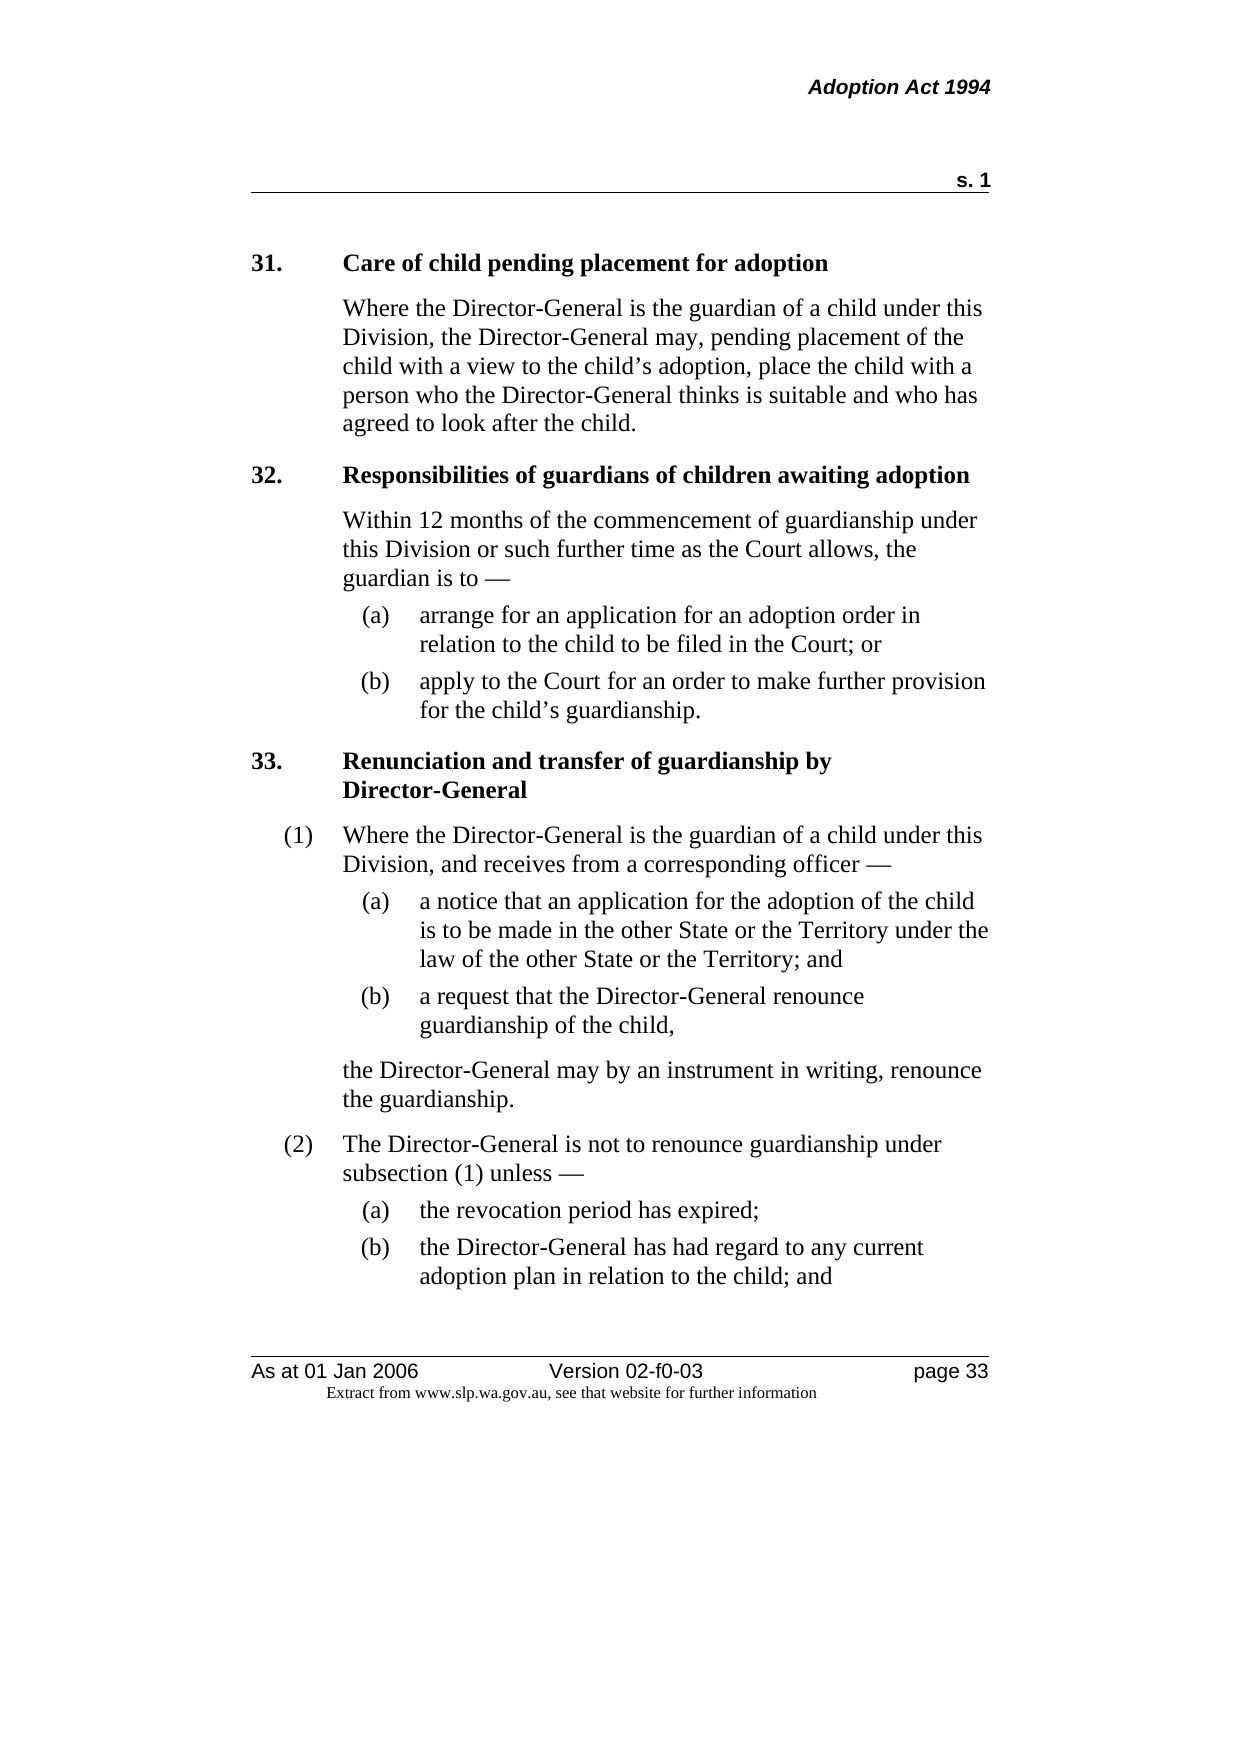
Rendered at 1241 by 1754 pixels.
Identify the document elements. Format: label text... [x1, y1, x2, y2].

text (b) the Director-General has had regard to any current adoption plan in relation to the child; and [251, 1232, 989, 1290]
subtitle 31. Care of child pending placement for adoption [251, 248, 989, 277]
subtitle 33. Renunciation and transfer of guardianship by Director-General [251, 746, 989, 804]
text (b) a request that the Director-General renounce guardianship of the child, [251, 981, 989, 1038]
text (b) apply to the Court for an order to make further provision for the child’s guardianship. [251, 666, 989, 723]
text (1) Where the Director-General is the guardian of a child under this Division, and receives from a corresponding officer — [251, 821, 989, 878]
text (a) arrange for an application for an adoption order in relation to the child to be filed in the Court; or [251, 600, 989, 658]
text Within 12 months of the commencement of guardianship under this Division or such further time as the Court allows, the guardian is to — [251, 506, 989, 592]
text (2) The Director-General is not to renounce guardianship under subsection (1) unless — [251, 1129, 989, 1187]
text (a) the revocation period has expired; [251, 1195, 989, 1224]
text (a) a notice that an application for the adoption of the child is to be made in the other State or the Territory under the law of the other State or the Territory; and [251, 886, 989, 973]
text the Director-General may by an instrument in writing, renounce the guardianship. [251, 1055, 989, 1113]
text Where the Director-General is the guardian of a child under this Division, the Director-General may, pending placement of the child with a view to the child’s adoption, place the child with a person who the Director-General thinks is suitable and who has agreed to look after the child. [251, 293, 989, 437]
subtitle 32. Responsibilities of guardians of children awaiting adoption [251, 460, 989, 489]
